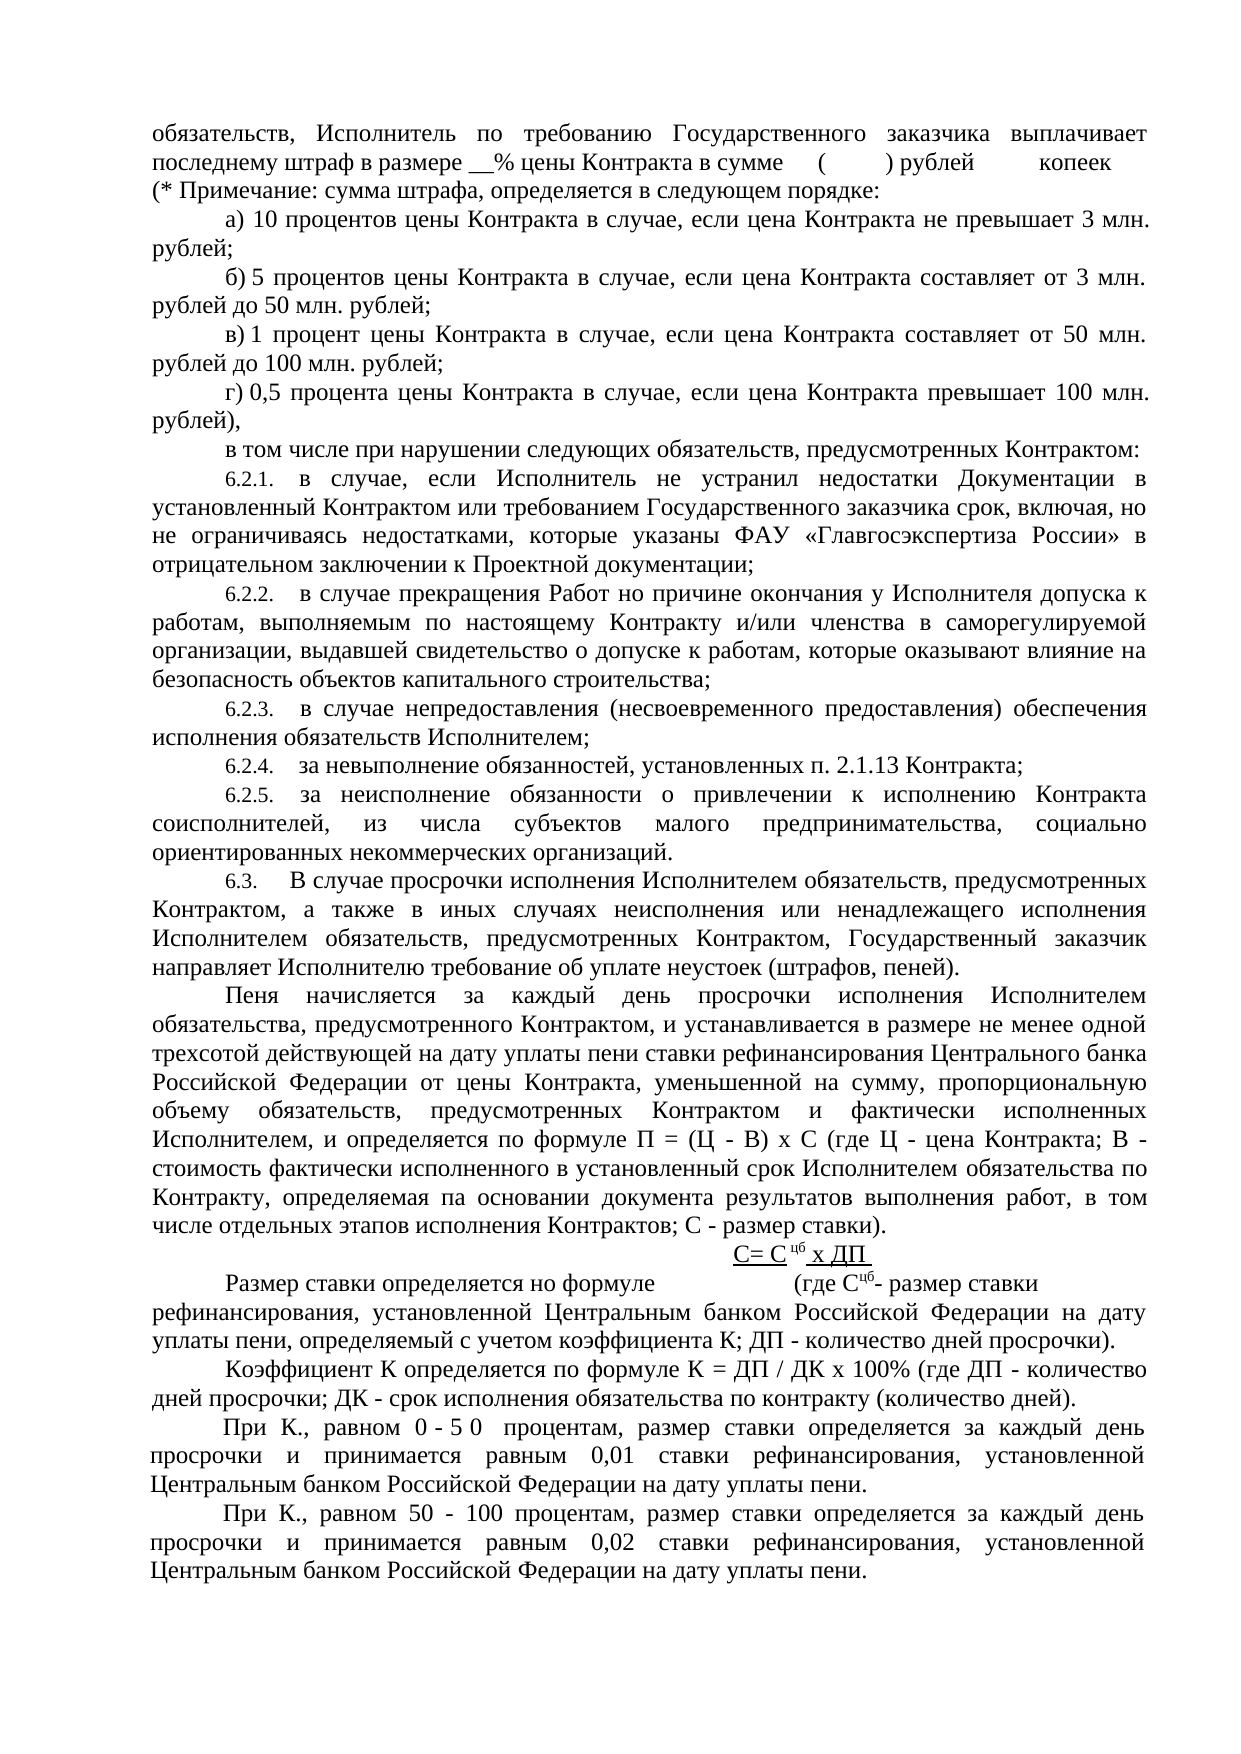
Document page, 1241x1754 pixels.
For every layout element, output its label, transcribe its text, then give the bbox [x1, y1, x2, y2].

text С= С цб х ДП [733, 1239, 1152, 1268]
list в случае, если Исполнитель не устранил недостатки Документации в установленный Контрактом или требованием Государственного заказчика срок, включая, но не ограничиваясь недостатками, которые указаны ФАУ «Главгосэкспертиза России» в отрицательном заключении к Проектной документации; [152, 463, 1147, 578]
text в том числе при нарушении следующих обязательств, предусмотренных Контрактом: [152, 434, 1152, 463]
list в случае непредоставления (несвоевременного предоставления) обеспечения исполнения обязательств Исполнителем; [152, 693, 1147, 751]
list в случае прекращения Работ но причине окончания у Исполнителя допуска к работам, выполняемым по настоящему Контракту и/или членства в саморегулируемой организации, выдавшей свидетельство о допуске к работам, которые оказывают влияние на безопасность объектов капитального строительства; [152, 578, 1147, 693]
text (* Примечание: сумма штрафа, определяется в следующем порядке: [152, 176, 1152, 204]
text Размер ставки определяется но формуле (где Сцб- размер ставки [152, 1268, 1152, 1297]
text Коэффициент К определяется по формуле К = ДП / ДК х 100% (где ДП - количество дней просрочки; ДК - срок исполнения обязательства по контракту (количество дней). [152, 1354, 1147, 1412]
text При К., равном 0-50 процентам, размер ставки определяется за каждый день просрочки и принимается равным 0,01 ставки рефинансирования, установленной Центральным банком Российской Федерации на дату уплаты пени. [150, 1412, 1145, 1498]
list за невыполнение обязанностей, установленных п. 2.1.13 Контракта; [152, 751, 1152, 779]
text Пеня начисляется за каждый день просрочки исполнения Исполнителем обязательства, предусмотренного Контрактом, и устанавливается в размере не менее одной трехсотой действующей на дату уплаты пени ставки рефинансирования Центрального банка Российской Федерации от цены Контракта, уменьшенной на сумму, пропорциональную объему обязательств, предусмотренных Контрактом и фактически исполненных Исполнителем, и определяется по формуле П = (Ц - В) х С (где Ц - цена Контракта; В - стоимость фактически исполненного в установленный срок Исполнителем обязательства по Контракту, определяемая па основании документа результатов выполнения работ, в том числе отдельных этапов исполнения Контрактов; С - размер ставки). [152, 981, 1147, 1239]
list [152, 118, 1147, 176]
text При К., равном 50 - 100 процентам, размер ставки определяется за каждый день просрочки и принимается равным 0,02 ставки рефинансирования, установленной Центральным банком Российской Федерации на дату уплаты пени. [150, 1498, 1145, 1584]
text а) 10 процентов цены Контракта в случае, если цена Контракта не превышает 3 млн. рублей; [152, 204, 1152, 262]
list за неисполнение обязанности о привлечении к исполнению Контракта соисполнителей, из числа субъектов малого предпринимательства, социально ориентированных некоммерческих организаций. [152, 779, 1147, 866]
text б) 5 процентов цены Контракта в случае, если цена Контракта составляет от 3 млн. рублей до 50 млн. рублей; [152, 262, 1147, 319]
list В случае просрочки исполнения Исполнителем обязательств, предусмотренных Контрактом, а также в иных случаях неисполнения или ненадлежащего исполнения Исполнителем обязательств, предусмотренных Контрактом, Государственный заказчик направляет Исполнителю требование об уплате неустоек (штрафов, пеней). [152, 866, 1147, 981]
text в) 1 процент цены Контракта в случае, если цена Контракта составляет от 50 млн. рублей до 100 млн. рублей; [152, 319, 1147, 377]
text г) 0,5 процента цены Контракта в случае, если цена Контракта превышает 100 млн. рублей), [152, 377, 1152, 434]
text рефинансирования, установленной Центральным банком Российской Федерации на дату уплаты пени, определяемый с учетом коэффициента К; ДП - количество дней просрочки). [152, 1297, 1147, 1354]
